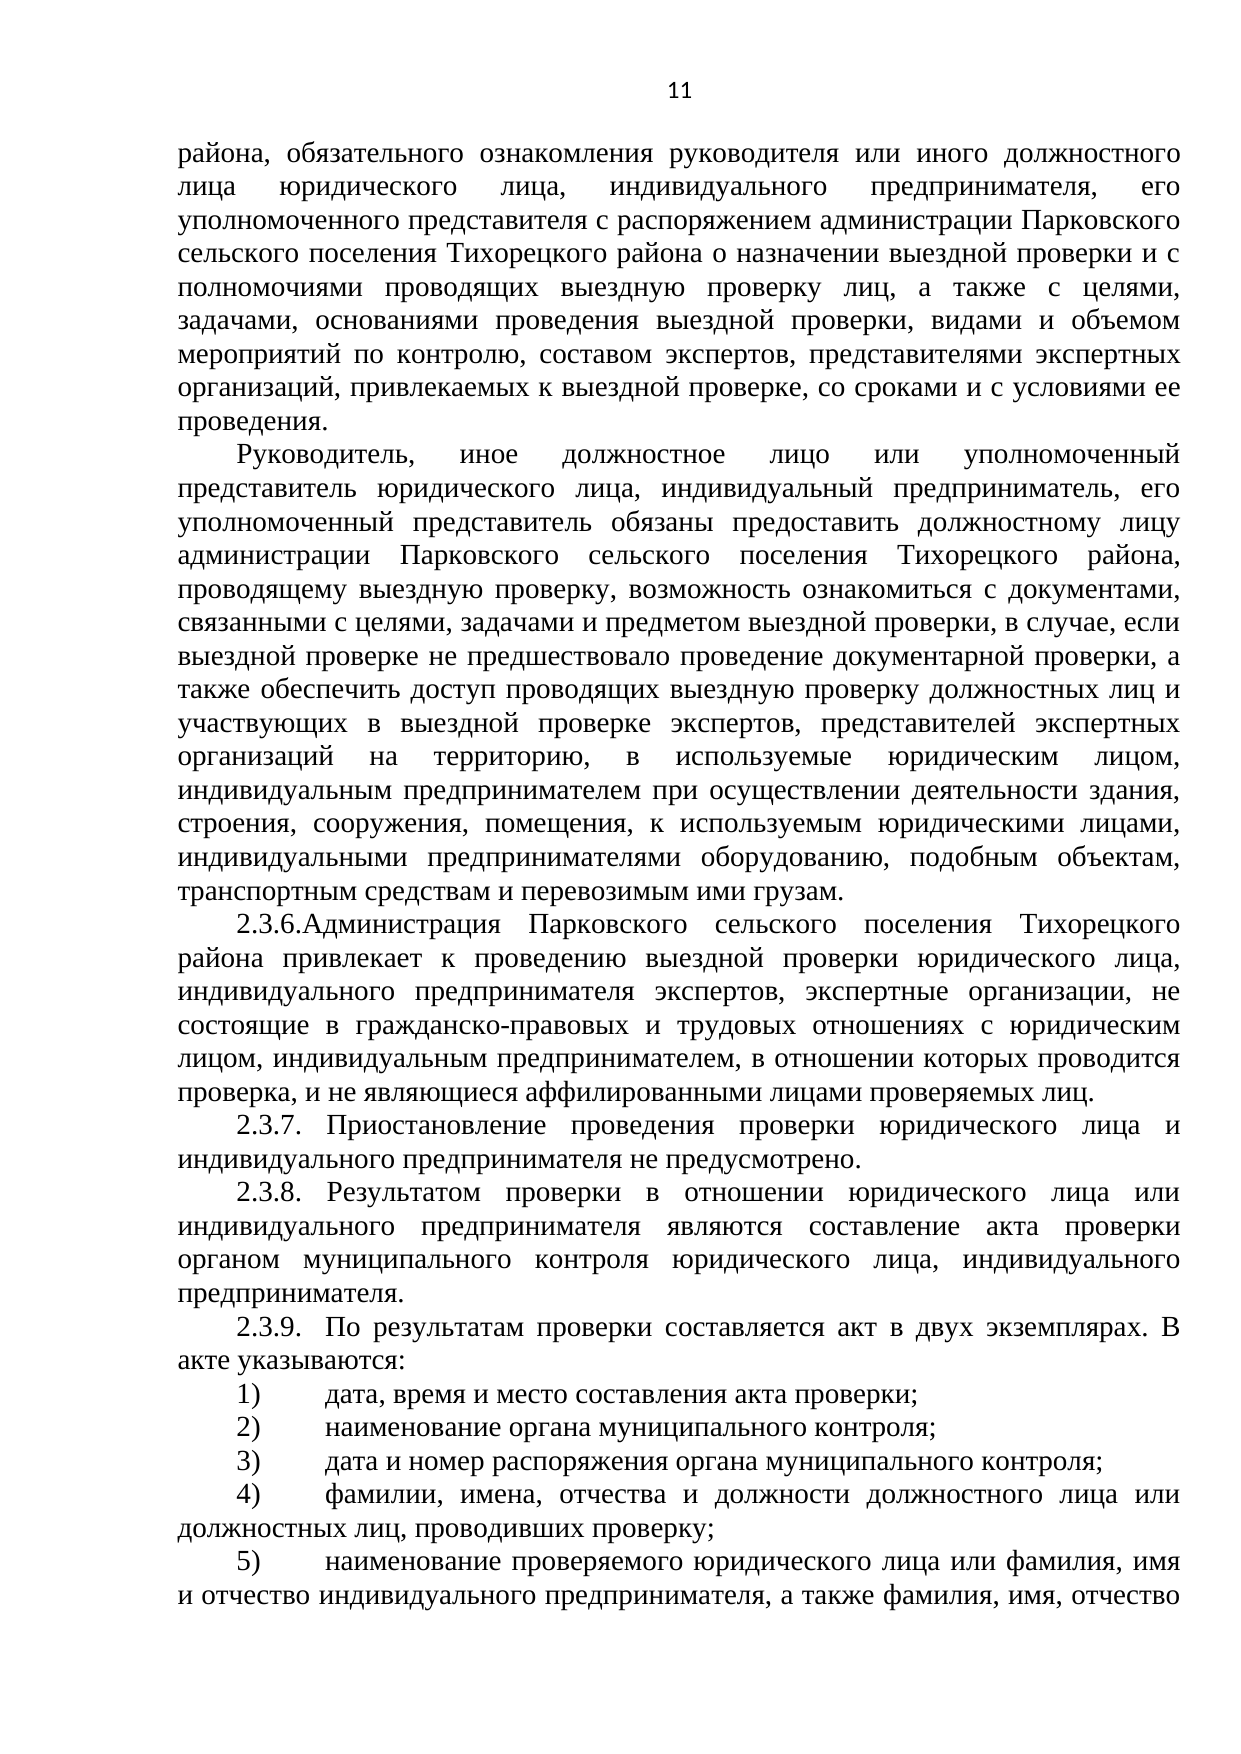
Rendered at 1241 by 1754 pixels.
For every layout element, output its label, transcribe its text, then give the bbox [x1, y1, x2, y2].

text 2.3.7. Приостановление проведения проверки юридического лица и индивидуального предпринимателя не предусмотрено. [177, 1107, 1181, 1174]
text 2.3.6.Администрация Парковского сельского поселения Тихорецкого района привлекает к проведению выездной проверки юридического лица, индивидуального предпринимателя экспертов, экспертные организации, не состоящие в гражданско-правовых и трудовых отношениях с юридическим лицом, индивидуальным предпринимателем, в отношении которых проводится проверка, и не являющиеся аффилированными лицами проверяемых лиц. [177, 906, 1181, 1107]
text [177, 135, 1181, 437]
text 3) дата и номер распоряжения органа муниципального контроля; [177, 1443, 1181, 1476]
text 1) дата, время и место составления акта проверки; [177, 1376, 1181, 1409]
text 2.3.9. По результатам проверки составляется акт в двух экземплярах. В акте указываются: [177, 1309, 1181, 1376]
text 4) фамилии, имена, отчества и должности должностного лица или должностных лиц, проводивших проверку; [177, 1476, 1181, 1543]
text Руководитель, иное должностное лицо или уполномоченный представитель юридического лица, индивидуальный предприниматель, его уполномоченный представитель обязаны предоставить должностному лицу администрации Парковского сельского поселения Тихорецкого района, проводящему выездную проверку, возможность ознакомиться с документами, связанными с целями, задачами и предметом выездной проверки, в случае, если выездной проверке не предшествовало проведение документарной проверки, а также обеспечить доступ проводящих выездную проверку должностных лиц и участвующих в выездной проверке экспертов, представителей экспертных организаций на территорию, в используемые юридическим лицом, индивидуальным предпринимателем при осуществлении деятельности здания, строения, сооружения, помещения, к используемым юридическими лицами, индивидуальными предпринимателями оборудованию, подобным объектам, транспортным средствам и перевозимым ими грузам. [177, 437, 1181, 906]
text 2) наименование органа муниципального контроля; [177, 1409, 1181, 1443]
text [177, 1543, 1181, 1611]
text 2.3.8. Результатом проверки в отношении юридического лица или индивидуального предпринимателя являются составление акта проверки органом муниципального контроля юридического лица, индивидуального предпринимателя. [177, 1174, 1181, 1309]
